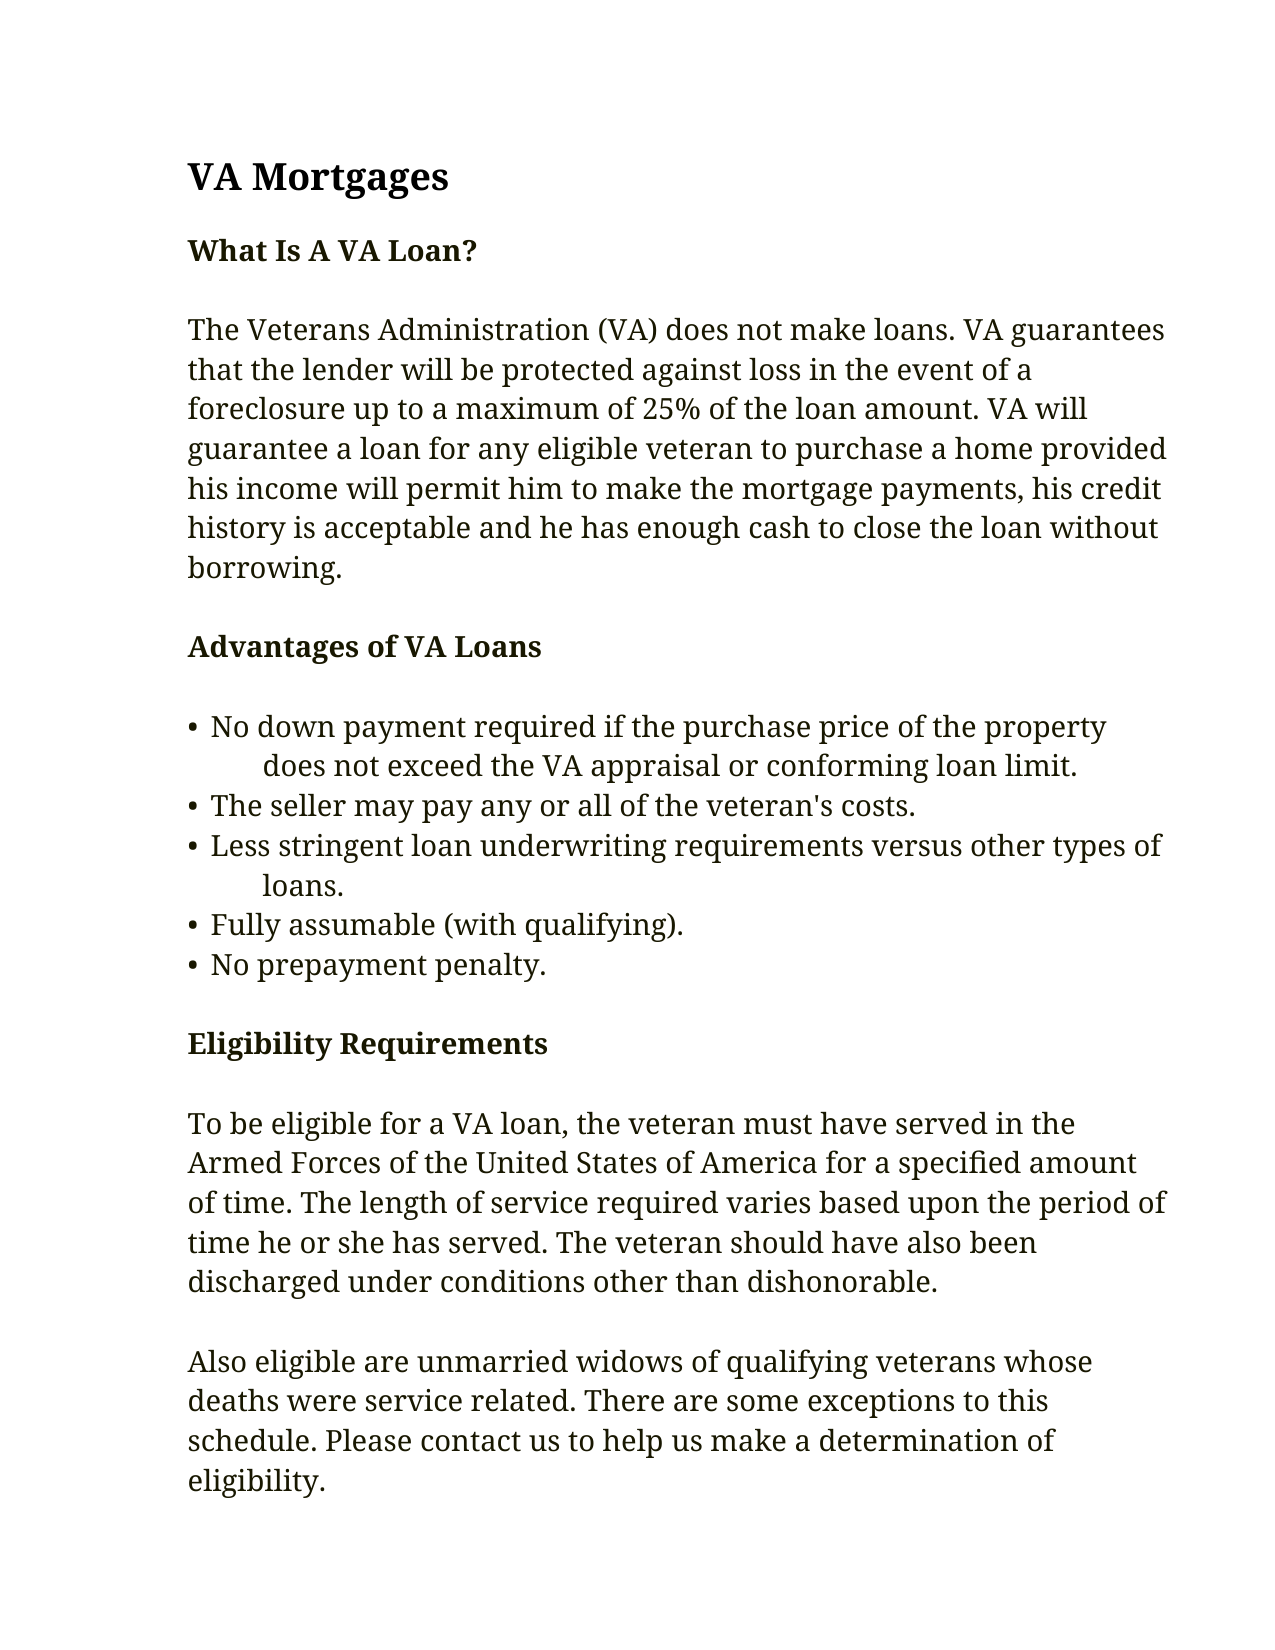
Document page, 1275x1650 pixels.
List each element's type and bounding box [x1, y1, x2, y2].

table_header [176, 150, 1181, 1500]
